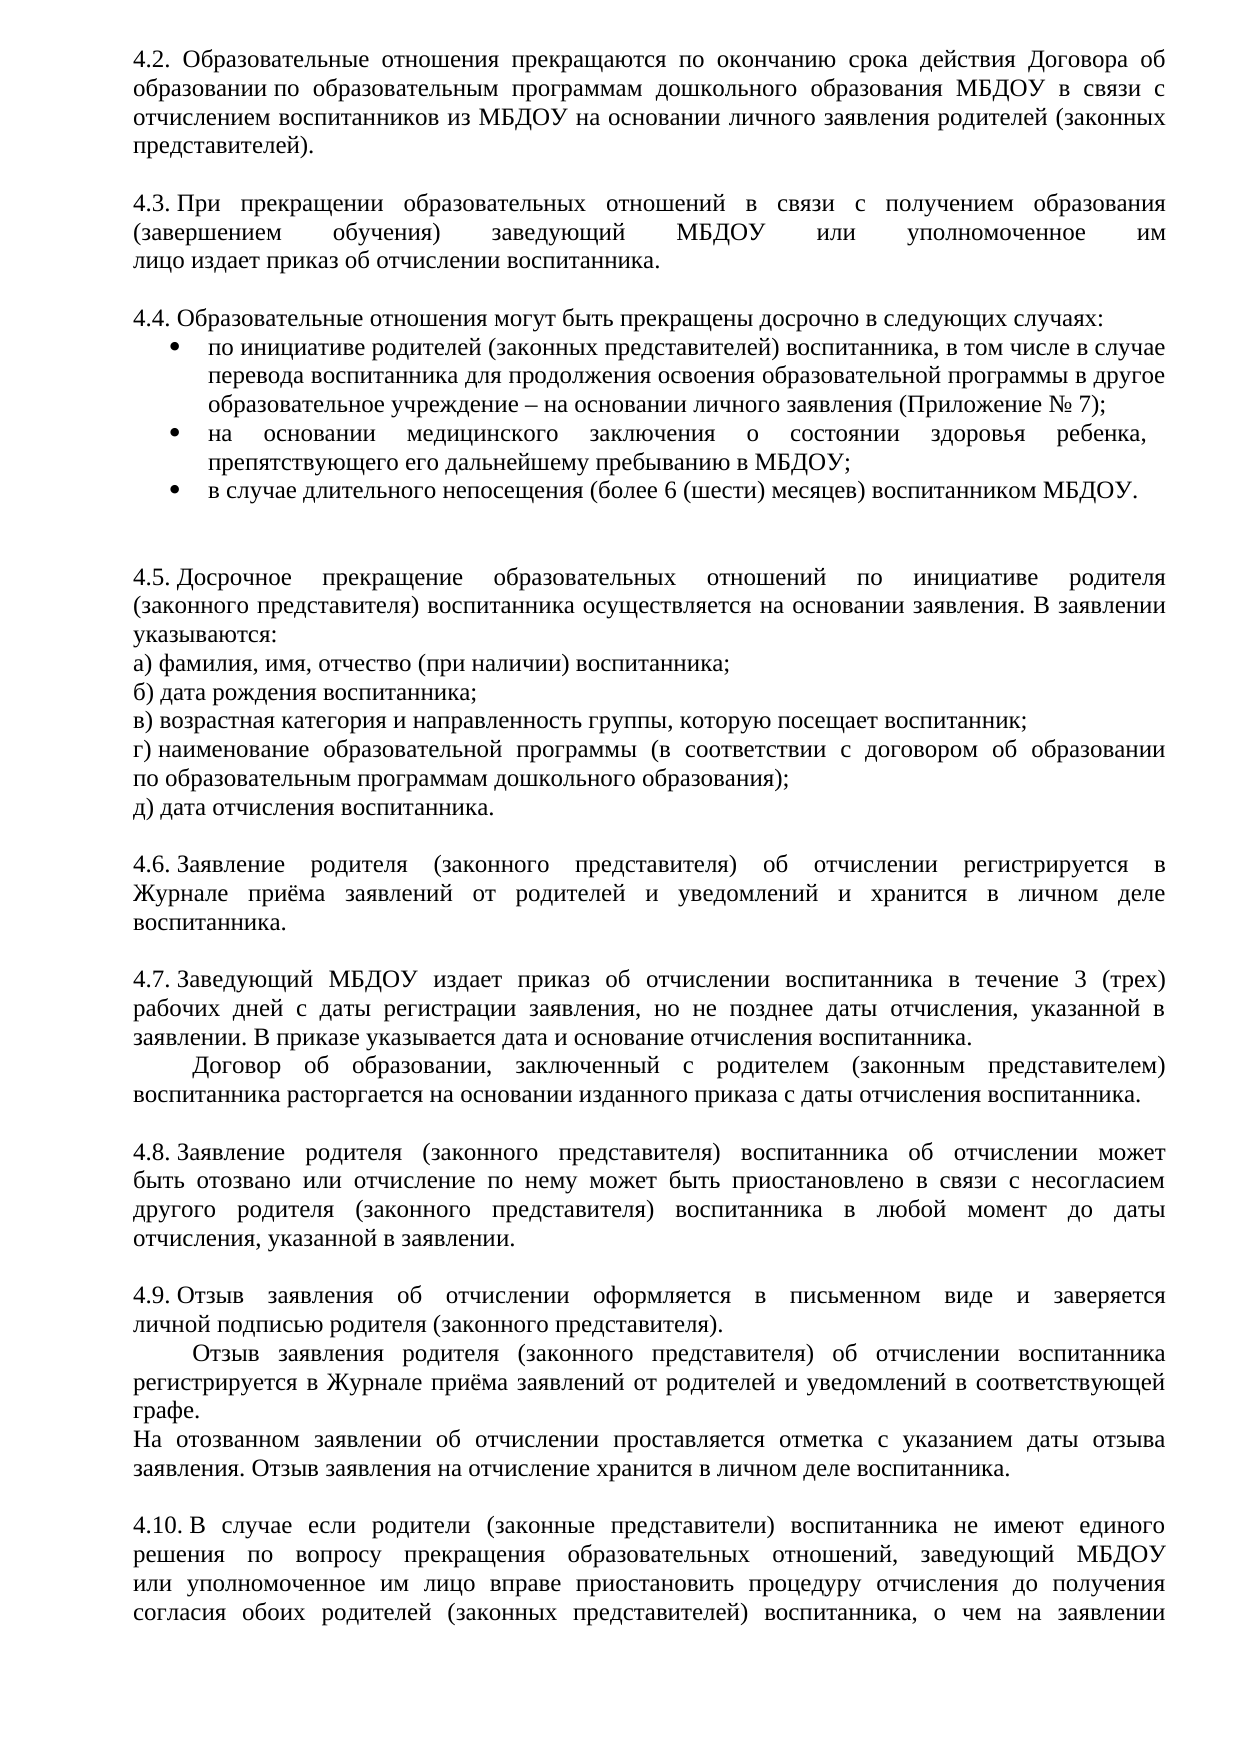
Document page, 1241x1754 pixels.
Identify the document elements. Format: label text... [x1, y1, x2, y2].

text 4.3. При прекращении образовательных отношений в связи с получением образования (завершением обучения) заведующий МБДОУ или уполномоченное им лицо издает приказ об отчислении воспитанника. [133, 188, 1167, 274]
text 4.4. Образовательные отношения могут быть прекращены досрочно в следующих случаях: [133, 303, 1167, 332]
text 4.9. Отзыв заявления об отчислении оформляется в письменном виде и заверяется личной подписью родителя (законного представителя). [133, 1281, 1167, 1338]
list по инициативе родителей (законных представителей) воспитанника, в том числе в случае перевода воспитанника для продолжения освоения образовательной программы в другое образовательное учреждение – на основании личного заявления (Приложение № 7); [170, 332, 1167, 418]
list на основании медицинского заключения о состоянии здоровья ребенка, препятствующего его дальнейшему пребыванию в МБДОУ; [170, 418, 1148, 476]
text б) дата рождения воспитанника; [133, 677, 1167, 706]
text Договор об образовании, заключенный с родителем (законным представителем) воспитанника расторгается на основании изданного приказа с даты отчисления воспитанника. [133, 1051, 1167, 1108]
text д) дата отчисления воспитанника. [133, 792, 1167, 821]
text 4.7. Заведующий МБДОУ издает приказ об отчислении воспитанника в течение 3 (трех) рабочих дней с даты регистрации заявления, но не позднее даты отчисления, указанной в заявлении. В приказе указывается дата и основание отчисления воспитанника. [133, 964, 1167, 1051]
text 4.2. Образовательные отношения прекращаются по окончанию срока действия Договора об образовании по образовательным программам дошкольного образования МБДОУ в связи с отчислением воспитанников из МБДОУ на основании личного заявления родителей (законных представителей). [133, 44, 1167, 159]
text 4.8. Заявление родителя (законного представителя) воспитанника об отчислении может быть отозвано или отчисление по нему может быть приостановлено в связи с несогласием другого родителя (законного представителя) воспитанника в любой момент до даты отчисления, указанной в заявлении. [133, 1137, 1167, 1252]
text 4.5. Досрочное прекращение образовательных отношений по инициативе родителя (законного представителя) воспитанника осуществляется на основании заявления. В заявлении указываются: [133, 562, 1167, 648]
text 4.6. Заявление родителя (законного представителя) об отчислении регистрируется в Журнале приёма заявлений от родителей и уведомлений и хранится в личном деле воспитанника. [133, 849, 1167, 936]
text Отзыв заявления родителя (законного представителя) об отчислении воспитанника регистрируется в Журнале приёма заявлений от родителей и уведомлений в соответствующей графе. На отозванном заявлении об отчислении проставляется отметка с указанием даты отзыва заявления. Отзыв заявления на отчисление хранится в личном деле воспитанника. [133, 1338, 1167, 1482]
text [133, 1511, 1167, 1626]
list в случае длительного непосещения (более 6 (шести) месяцев) воспитанником МБДОУ. [170, 476, 1148, 504]
text а) фамилия, имя, отчество (при наличии) воспитанника; [133, 648, 1167, 677]
text в) возрастная категория и направленность группы, которую посещает воспитанник; [133, 706, 1167, 734]
text г) наименование образовательной программы (в соответствии с договором об образовании по образовательным программам дошкольного образования); [133, 734, 1167, 792]
